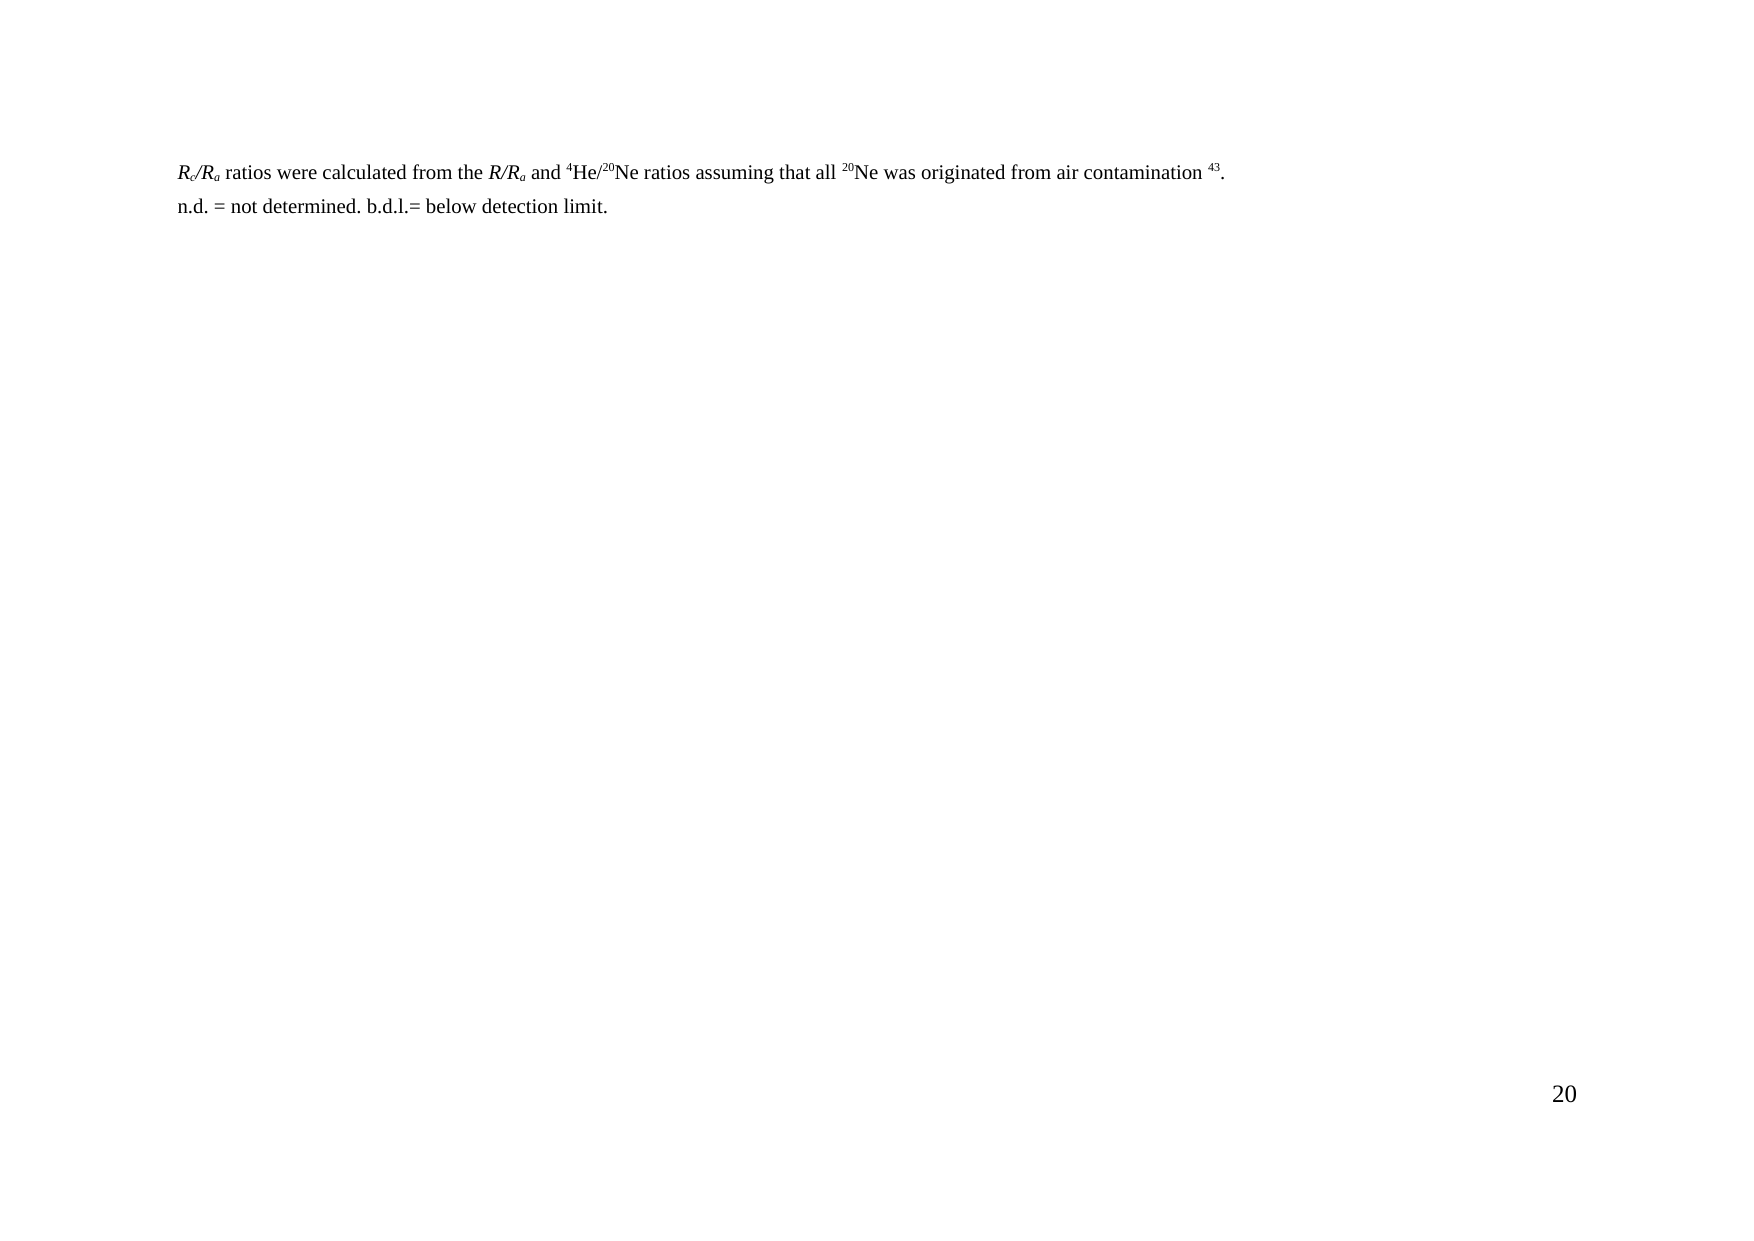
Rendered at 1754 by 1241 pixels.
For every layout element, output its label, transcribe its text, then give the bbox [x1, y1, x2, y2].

text Rc/Ra ratios were calculated from the R/Ra and 4He/20Ne ratios assuming that all 20Ne was originated from air contamination 43. [177, 155, 1577, 189]
text n.d. = not determined. b.d.l.= below detection limit. [177, 189, 1577, 223]
